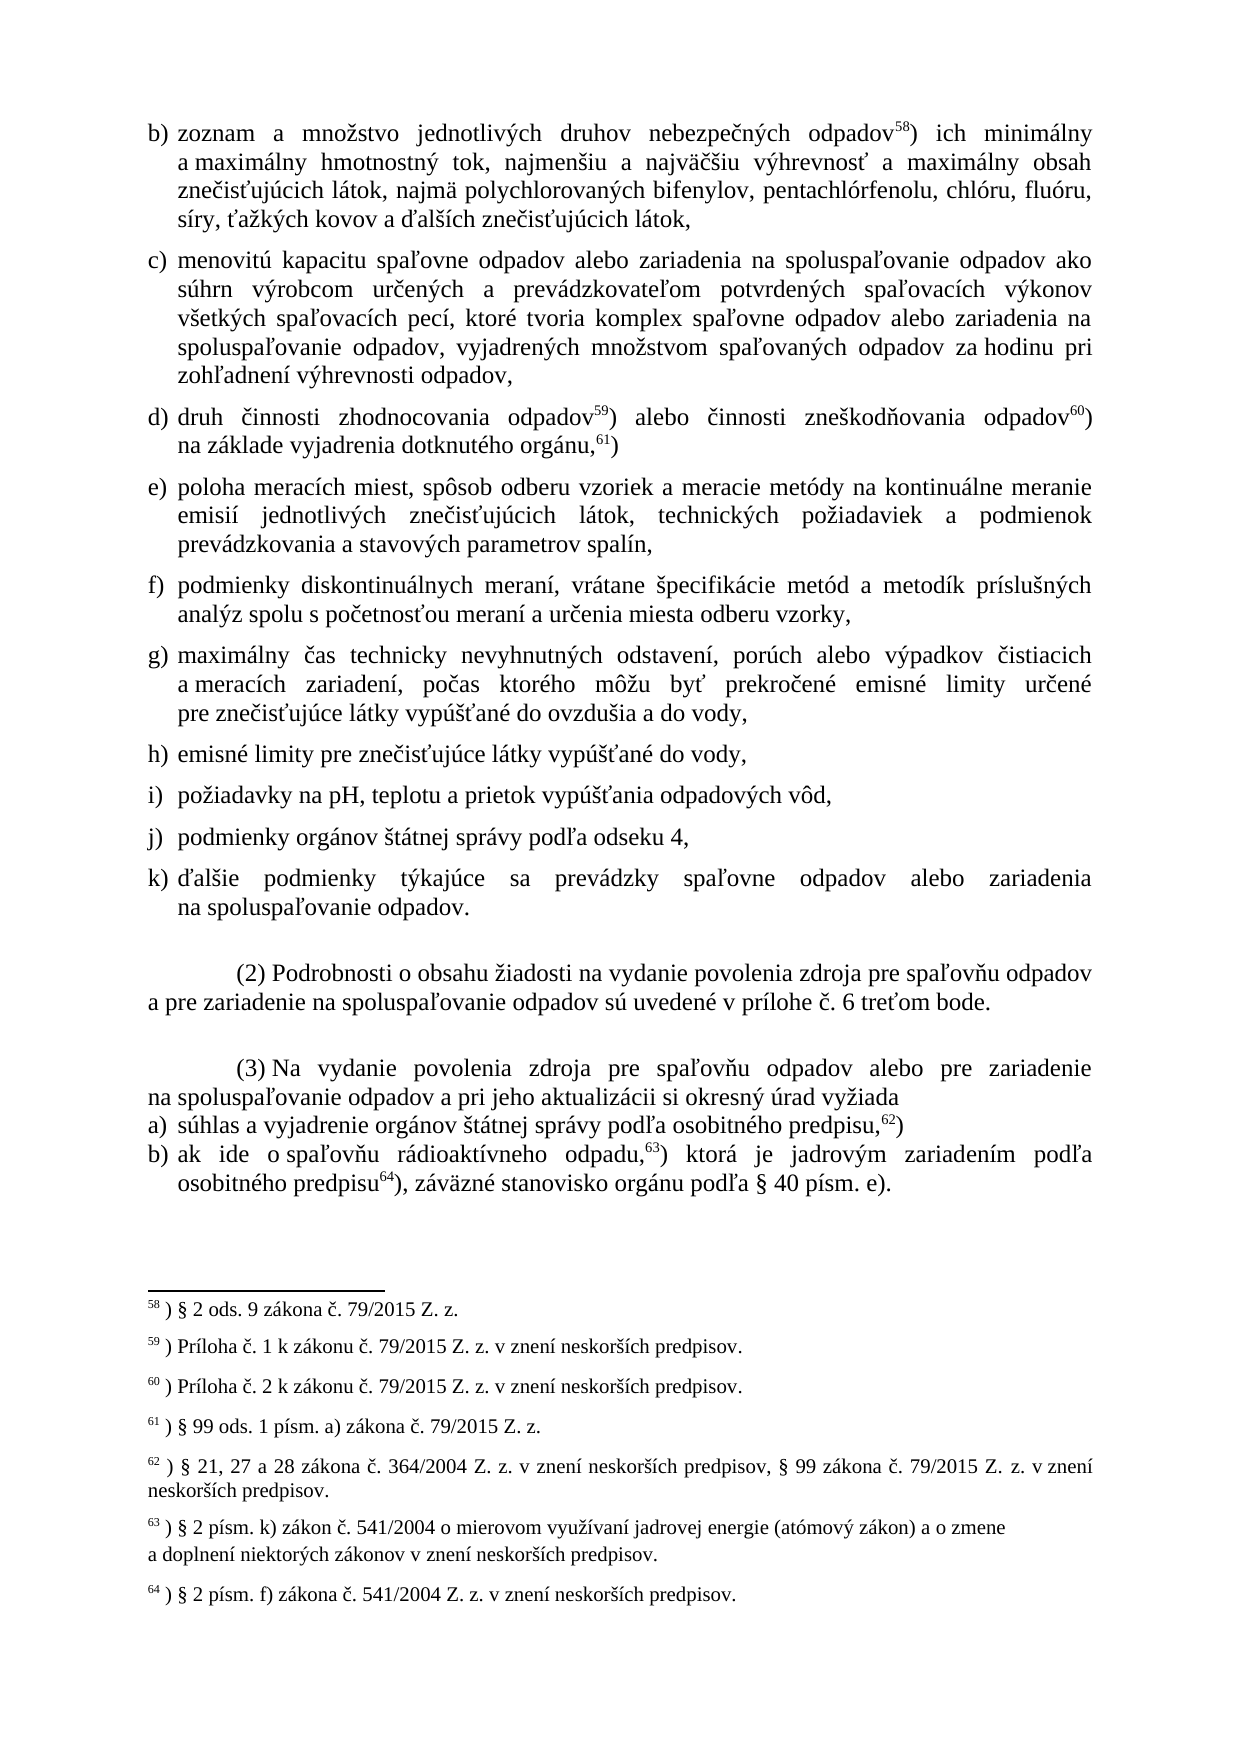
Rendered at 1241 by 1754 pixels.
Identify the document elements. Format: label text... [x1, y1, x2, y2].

list podmienky orgánov štátnej správy podľa odseku 4, [148, 822, 1093, 851]
list Na vydanie povolenia zdroja pre spaľovňu odpadov alebo pre zariadenie na spoluspaľovanie odpadov a pri jeho aktualizácii si okresný úrad vyžiada [148, 1053, 1093, 1111]
list menovitú kapacitu spaľovne odpadov alebo zariadenia na spoluspaľovanie odpadov ako súhrn výrobcom určených a prevádzkovateľom potvrdených spaľovacích výkonov všetkých spaľovacích pecí, ktoré tvoria komplex spaľovne odpadov alebo zariadenia na spoluspaľovanie odpadov, vyjadrených množstvom spaľovaných odpadov za hodinu pri zohľadnení výhrevnosti odpadov, [148, 246, 1093, 389]
list súhlas a vyjadrenie orgánov štátnej správy podľa osobitného predpisu,) [148, 1111, 1093, 1139]
text Podrobnosti o obsahu žiadosti na vydanie povolenia zdroja pre spaľovňu odpadov a pre zariadenie na spoluspaľovanie odpadov sú uvedené v prílohe č. 6 treťom bode. [148, 958, 1093, 1016]
list poloha meracích miest, spôsob odberu vzoriek a meracie metódy na kontinuálne meranie emisií jednotlivých znečisťujúcich látok, technických požiadaviek a podmienok prevádzkovania a stavových parametrov spalín, [148, 472, 1093, 558]
list emisné limity pre znečisťujúce látky vypúšťané do vody, [148, 739, 1093, 768]
list maximálny čas technicky nevyhnutných odstavení, porúch alebo výpadkov čistiacich a meracích zariadení, počas ktorého môžu byť prekročené emisné limity určené pre znečisťujúce látky vypúšťané do ovzdušia a do vody, [148, 641, 1093, 727]
list zoznam a množstvo jednotlivých druhov nebezpečných odpadov) ich minimálny a maximálny hmotnostný tok, najmenšiu a najväčšiu výhrevnosť a maximálny obsah znečisťujúcich látok, najmä polychlorovaných bifenylov, pentachlórfenolu, chlóru, fluóru, síry, ťažkých kovov a ďalších znečisťujúcich látok, [148, 118, 1093, 233]
list ak ide o spaľovňu rádioaktívneho odpadu,) ktorá je jadrovým zariadením podľa osobitného predpisu), záväzné stanovisko orgánu podľa § 40 písm. e). [148, 1139, 1093, 1197]
list požiadavky na pH, teplotu a prietok vypúšťania odpadových vôd, [148, 781, 1093, 809]
list druh činnosti zhodnocovania odpadov) alebo činnosti zneškodňovania odpadov) na základe vyjadrenia dotknutého orgánu,) [148, 402, 1093, 459]
list podmienky diskontinuálnych meraní, vrátane špecifikácie metód a metodík príslušných analýz spolu s početnosťou meraní a určenia miesta odberu vzorky, [148, 571, 1093, 628]
list ďalšie podmienky týkajúce sa prevádzky spaľovne odpadov alebo zariadenia na spoluspaľovanie odpadov. [148, 863, 1093, 921]
